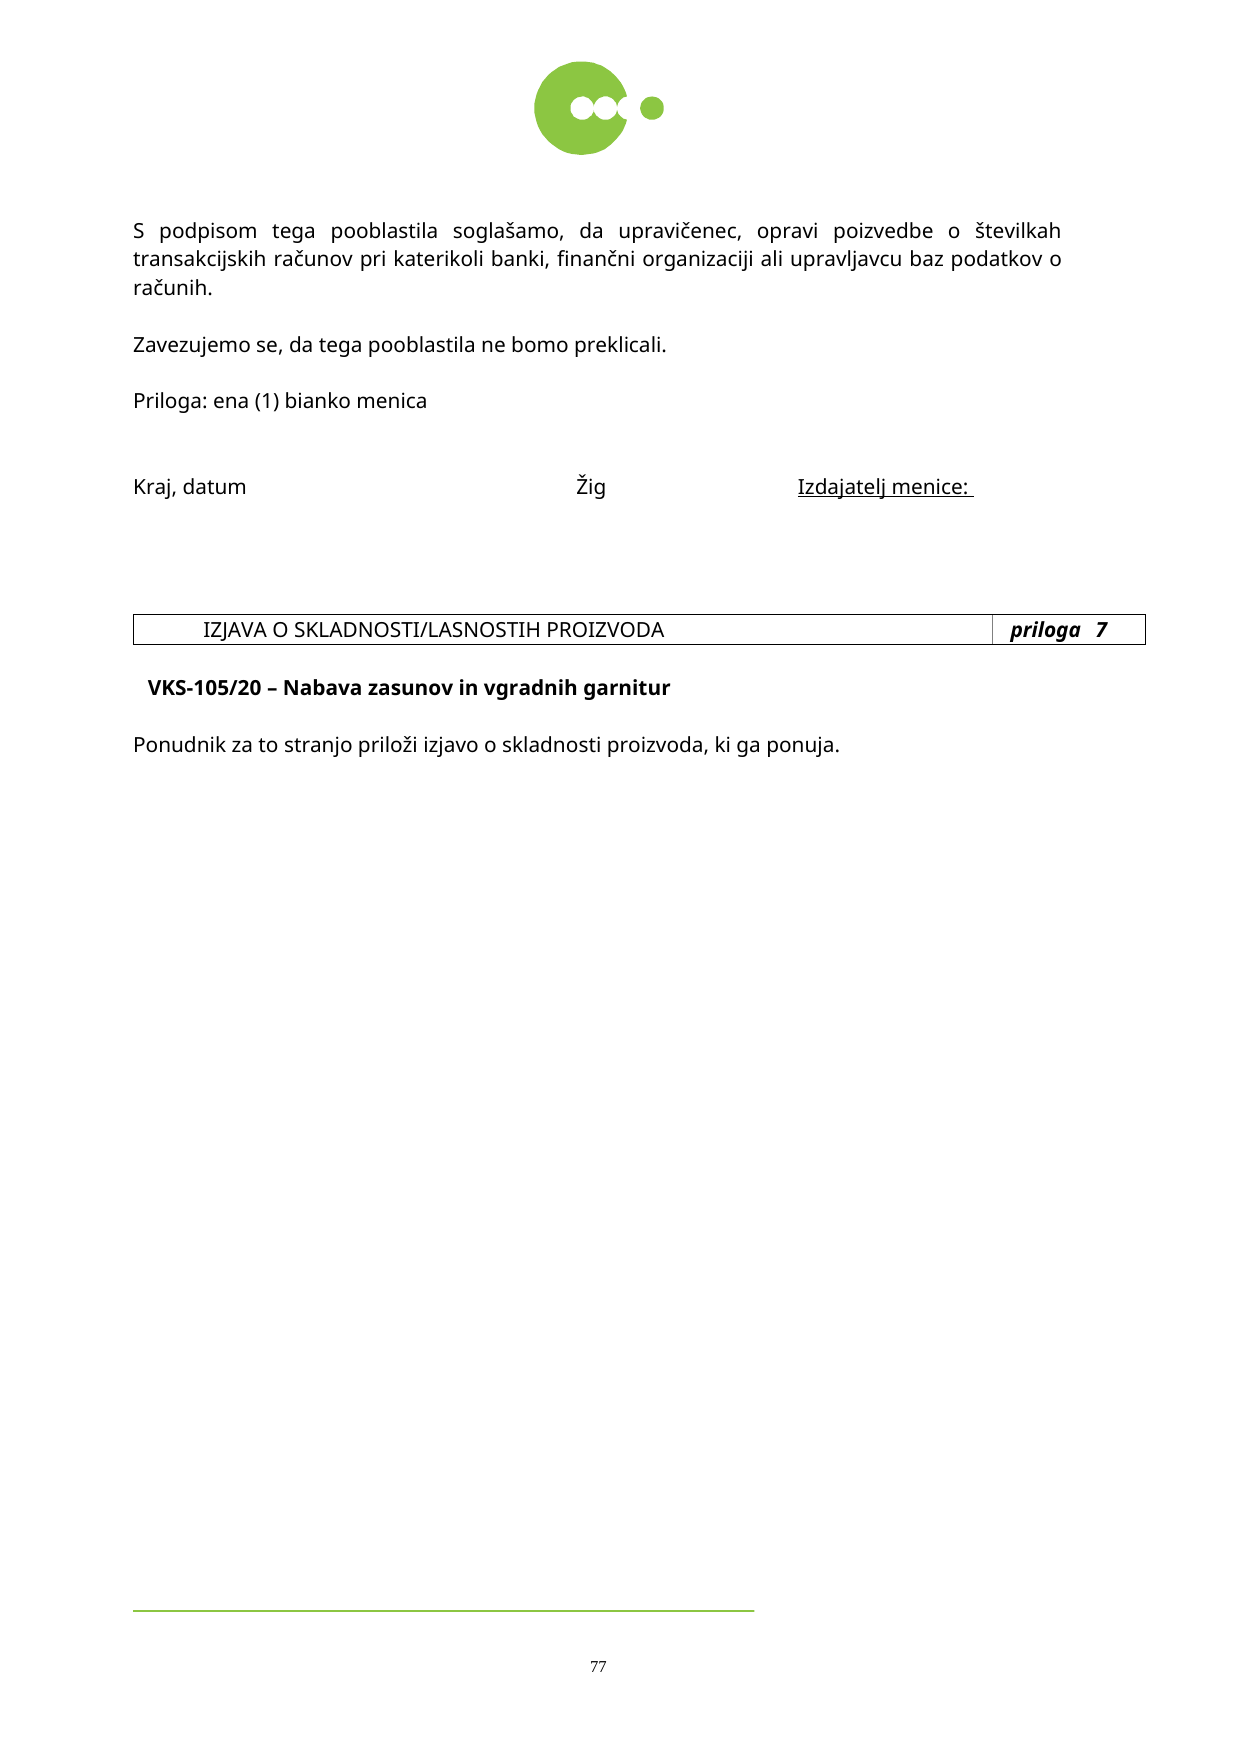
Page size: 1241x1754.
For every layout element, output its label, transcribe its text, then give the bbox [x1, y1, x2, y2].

text S podpisom tega pooblastila soglašamo, da upravičenec, opravi poizvedbe o številkah transakcijskih računov pri katerikoli banki, finančni organizaciji ali upravljavcu baz podatkov o računih. [133, 216, 1063, 301]
text VKS-105/20 – Nabava zasunov in vgradnih garnitur [148, 673, 1063, 701]
text Ponudnik za to stranjo priloži izjavo o skladnosti proizvoda, ki ga ponuja. [133, 730, 1063, 758]
table_header IZJAVA O SKLADNOSTI/LASNOSTIH PROIZVODA [196, 615, 992, 643]
table_header priloga [993, 615, 1088, 643]
table_header 7 [1088, 615, 1145, 643]
text Priloga: ena (1) bianko menica [133, 387, 1063, 415]
text Zavezujemo se, da tega pooblastila ne bomo preklicali. [133, 330, 1063, 358]
table_header [134, 615, 196, 643]
text Kraj, datum Žig Izdajatelj menice: [133, 472, 1063, 500]
